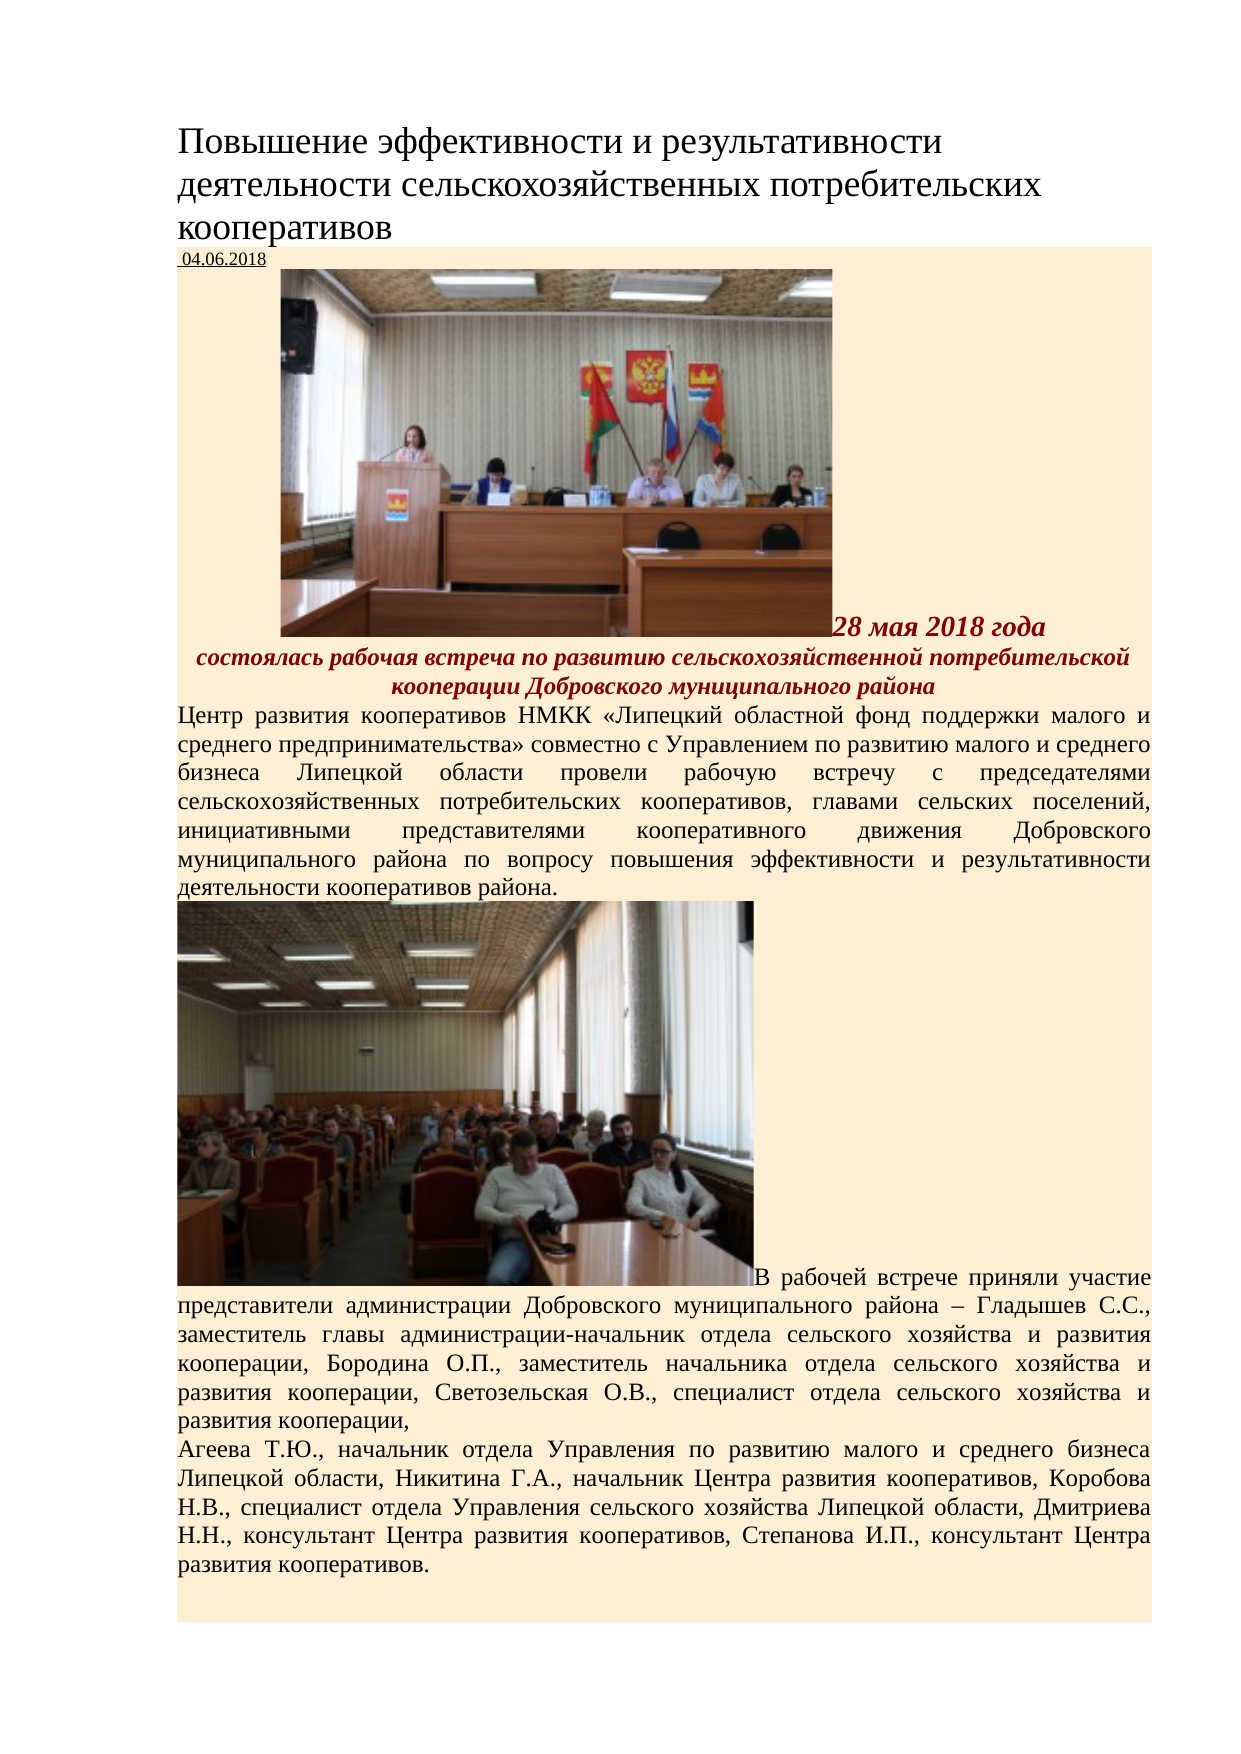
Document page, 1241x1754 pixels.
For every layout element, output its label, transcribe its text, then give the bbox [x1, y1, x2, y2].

text Повышение эффективности и результативности деятельности сельскохозяйственных потребительских кооперативов [177, 118, 1152, 247]
text Агеева Т.Ю., начальник отдела Управления по развитию малого и среднего бизнеса Липецкой области, Никитина Г.А., начальник Центра развития кооперативов, Коробова Н.В., специалист отдела Управления сельского хозяйства Липецкой области, Дмитриева Н.Н., консультант Центра развития кооперативов, Степанова И.П., консультант Центра развития кооперативов. [177, 1434, 1152, 1578]
text Центр развития кооперативов НМКК «Липецкий областной фонд поддержки малого и среднего предпринимательства» совместно с Управлением по развитию малого и среднего бизнеса Липецкой области провели рабочую встречу с председателями сельскохозяйственных потребительских кооперативов, главами сельских поселений, инициативными представителями кооперативного движения Добровского муниципального района по вопросу повышения эффективности и результативности деятельности кооперативов района. [177, 700, 1152, 901]
text состоялась рабочая встреча по развитию сельскохозяйственной потребительской кооперации Добровского муниципального района [177, 642, 1152, 700]
picture [280, 269, 833, 637]
picture [177, 901, 754, 1286]
text 04.06.2018 [177, 247, 1152, 269]
